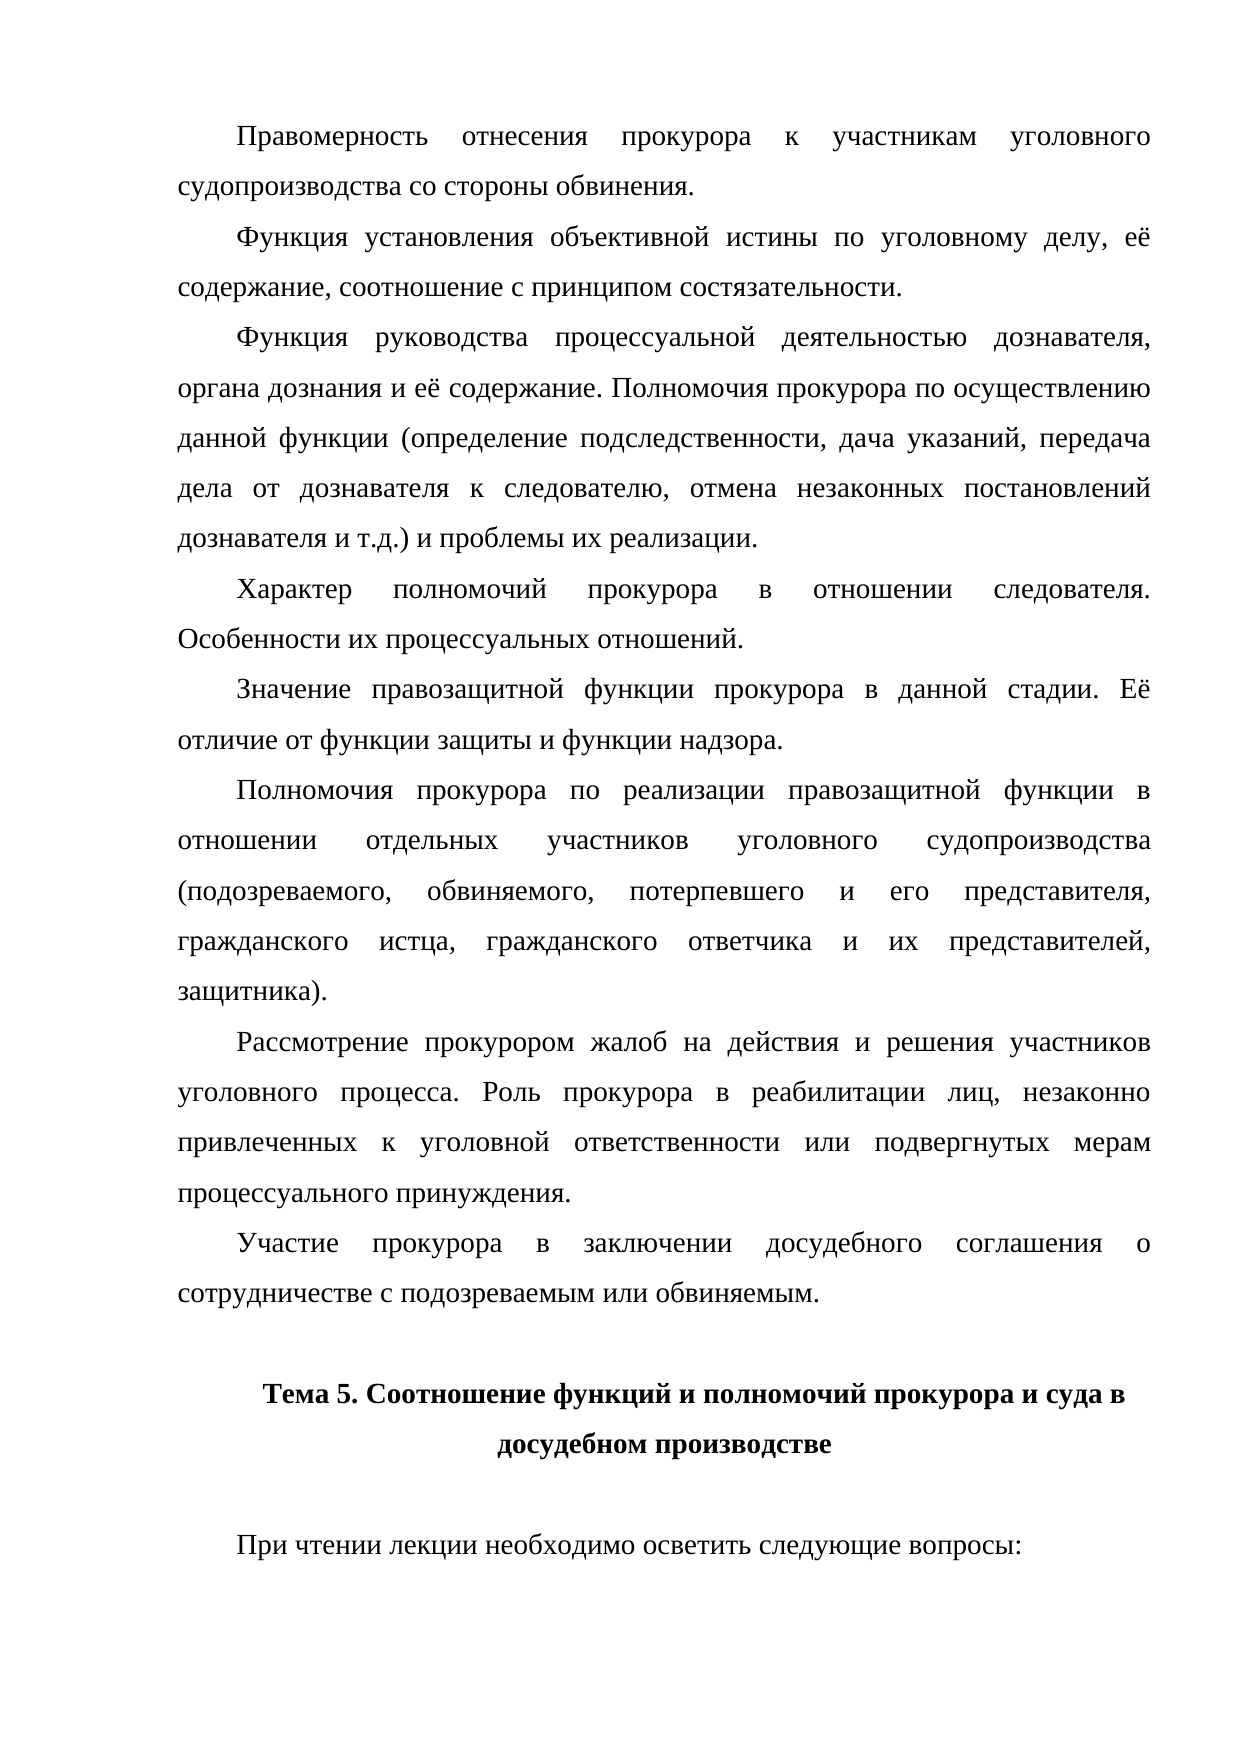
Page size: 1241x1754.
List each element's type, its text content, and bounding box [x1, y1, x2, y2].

text Функция установления объективной истины по уголовному делу, её содержание, соотношение с принципом состязательности. [177, 219, 1152, 303]
text Тема 5. Соотношение функций и полномочий прокурора и суда в досудебном производстве [177, 1376, 1152, 1460]
text Рассмотрение прокурором жалоб на действия и решения участников уголовного процесса. Роль прокурора в реабилитации лиц, незаконно привлеченных к уголовной ответственности или подвергнутых мерам процессуального принуждения. [177, 1024, 1152, 1208]
text При чтении лекции необходимо осветить следующие вопросы: [177, 1527, 1152, 1560]
text Значение правозащитной функции прокурора в данной стадии. Её отличие от функции защиты и функции надзора. [177, 672, 1152, 755]
text Функция руководства процессуальной деятельностью дознавателя, органа дознания и её содержание. Полномочия прокурора по осуществлению данной функции (определение подследственности, дача указаний, передача дела от дознавателя к следователю, отмена незаконных постановлений дознавателя и т.д.) и проблемы их реализации. [177, 319, 1152, 554]
text Правомерность отнесения прокурора к участникам уголовного судопроизводства со стороны обвинения. [177, 118, 1152, 202]
text Полномочия прокурора по реализации правозащитной функции в отношении отдельных участников уголовного судопроизводства (подозреваемого, обвиняемого, потерпевшего и его представителя, гражданского истца, гражданского ответчика и их представителей, защитника). [177, 772, 1152, 1007]
text Характер полномочий прокурора в отношении следователя. Особенности их процессуальных отношений. [177, 571, 1152, 655]
text Участие прокурора в заключении досудебного соглашения о сотрудничестве с подозреваемым или обвиняемым. [177, 1225, 1152, 1309]
